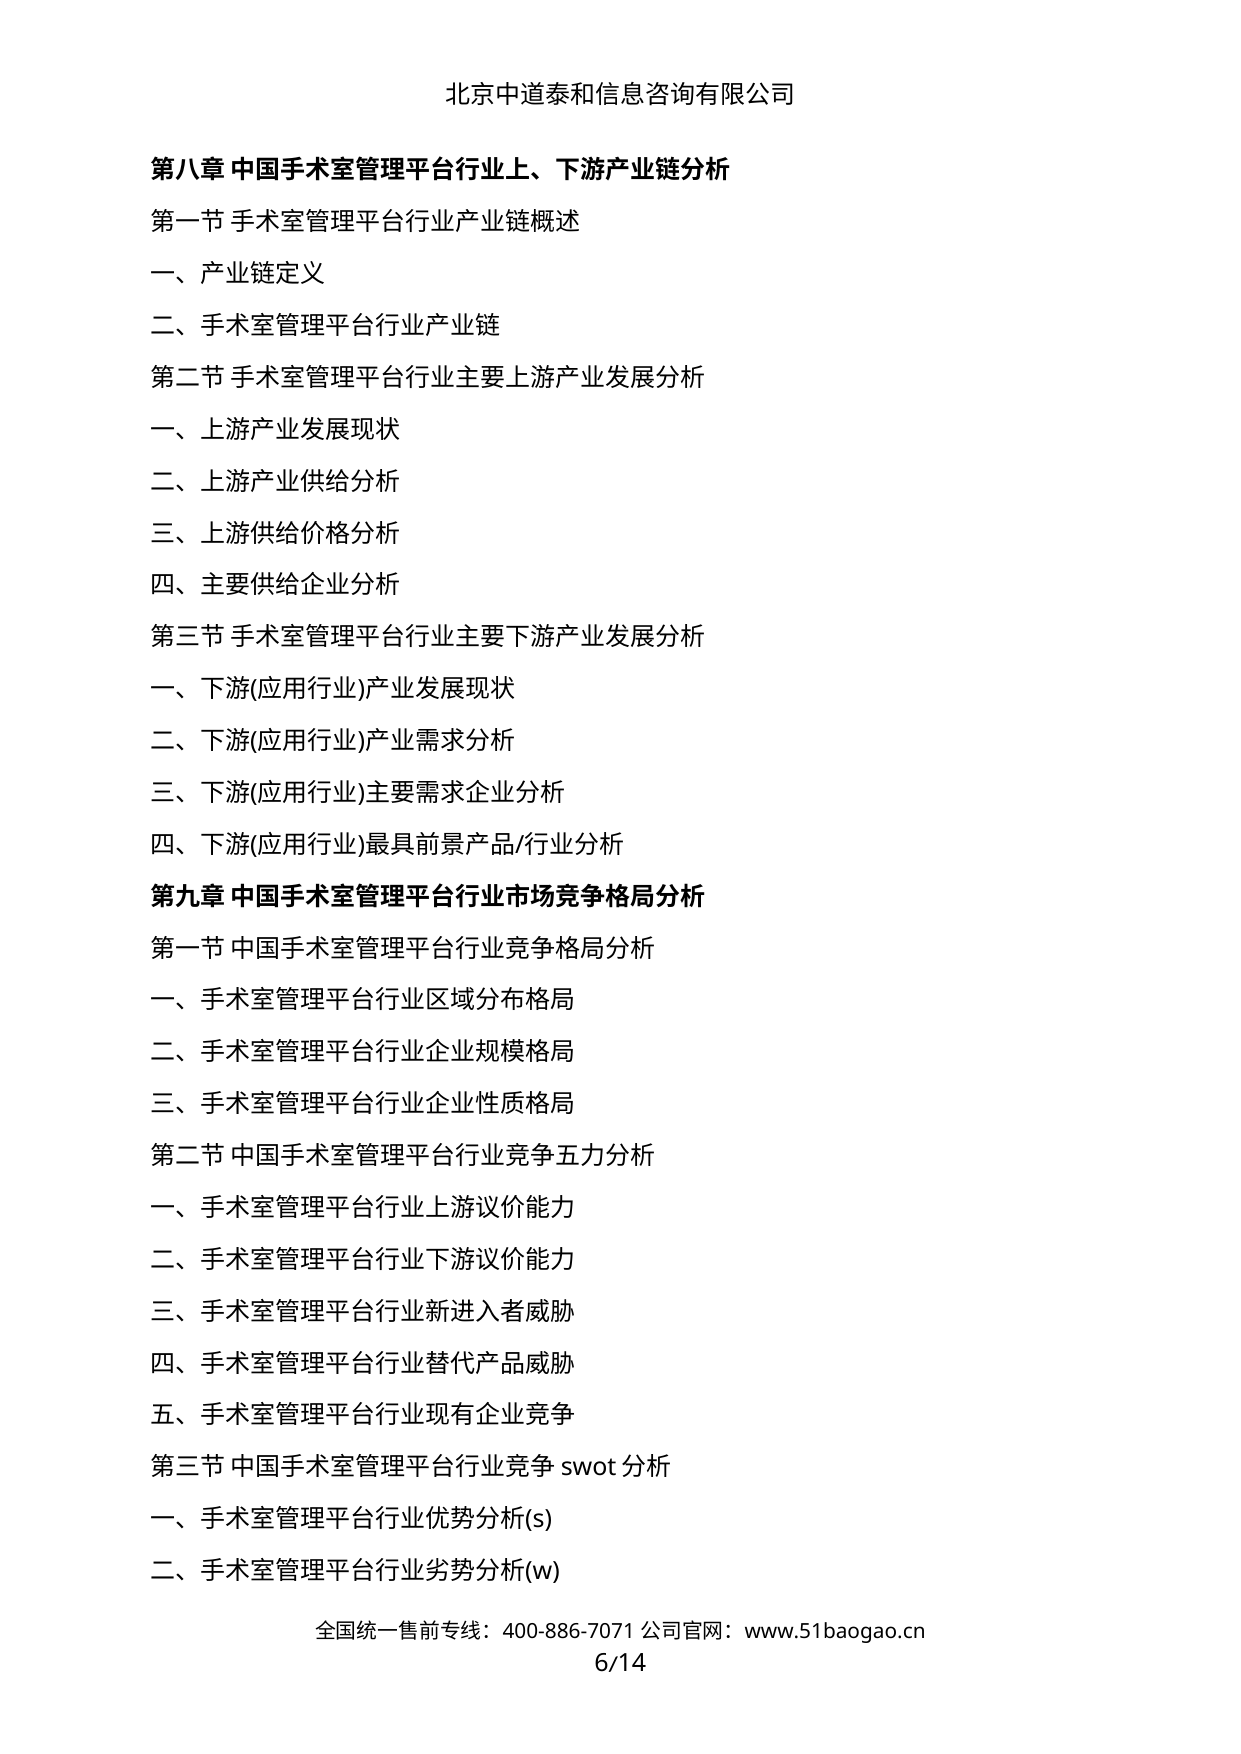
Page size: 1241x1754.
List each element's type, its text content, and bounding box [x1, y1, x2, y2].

text 二、手术室管理平台行业企业规模格局 [150, 1032, 1090, 1068]
text 一、产业链定义 [150, 254, 1090, 290]
text 三、手术室管理平台行业新进入者威胁 [150, 1291, 1090, 1327]
text 四、主要供给企业分析 [150, 565, 1090, 601]
text 三、手术室管理平台行业企业性质格局 [150, 1084, 1090, 1120]
text 第三节 手术室管理平台行业主要下游产业发展分析 [150, 617, 1090, 653]
text 一、手术室管理平台行业优势分析(s) [150, 1499, 1090, 1535]
text 五、手术室管理平台行业现有企业竞争 [150, 1395, 1090, 1431]
text 三、上游供给价格分析 [150, 513, 1090, 549]
text 一、上游产业发展现状 [150, 409, 1090, 446]
text 第二节 手术室管理平台行业主要上游产业发展分析 [150, 357, 1090, 394]
text 第二节 中国手术室管理平台行业竞争五力分析 [150, 1136, 1090, 1172]
text 三、下游(应用行业)主要需求企业分析 [150, 772, 1090, 809]
text 第八章 中国手术室管理平台行业上、下游产业链分析 [150, 150, 1090, 186]
text 二、上游产业供给分析 [150, 461, 1090, 497]
text 一、手术室管理平台行业区域分布格局 [150, 980, 1090, 1016]
text 第一节 中国手术室管理平台行业竞争格局分析 [150, 928, 1090, 964]
text 四、手术室管理平台行业替代产品威胁 [150, 1343, 1090, 1379]
text 四、下游(应用行业)最具前景产品/行业分析 [150, 824, 1090, 861]
text 一、下游(应用行业)产业发展现状 [150, 669, 1090, 705]
text 二、手术室管理平台行业产业链 [150, 306, 1090, 342]
text 第一节 手术室管理平台行业产业链概述 [150, 202, 1090, 238]
text 二、下游(应用行业)产业需求分析 [150, 721, 1090, 757]
text 第三节 中国手术室管理平台行业竞争swot分析 [150, 1447, 1090, 1483]
text 第九章 中国手术室管理平台行业市场竞争格局分析 [150, 876, 1090, 912]
text 二、手术室管理平台行业下游议价能力 [150, 1239, 1090, 1276]
text 二、手术室管理平台行业劣势分析(w) [150, 1551, 1090, 1587]
text 一、手术室管理平台行业上游议价能力 [150, 1187, 1090, 1224]
